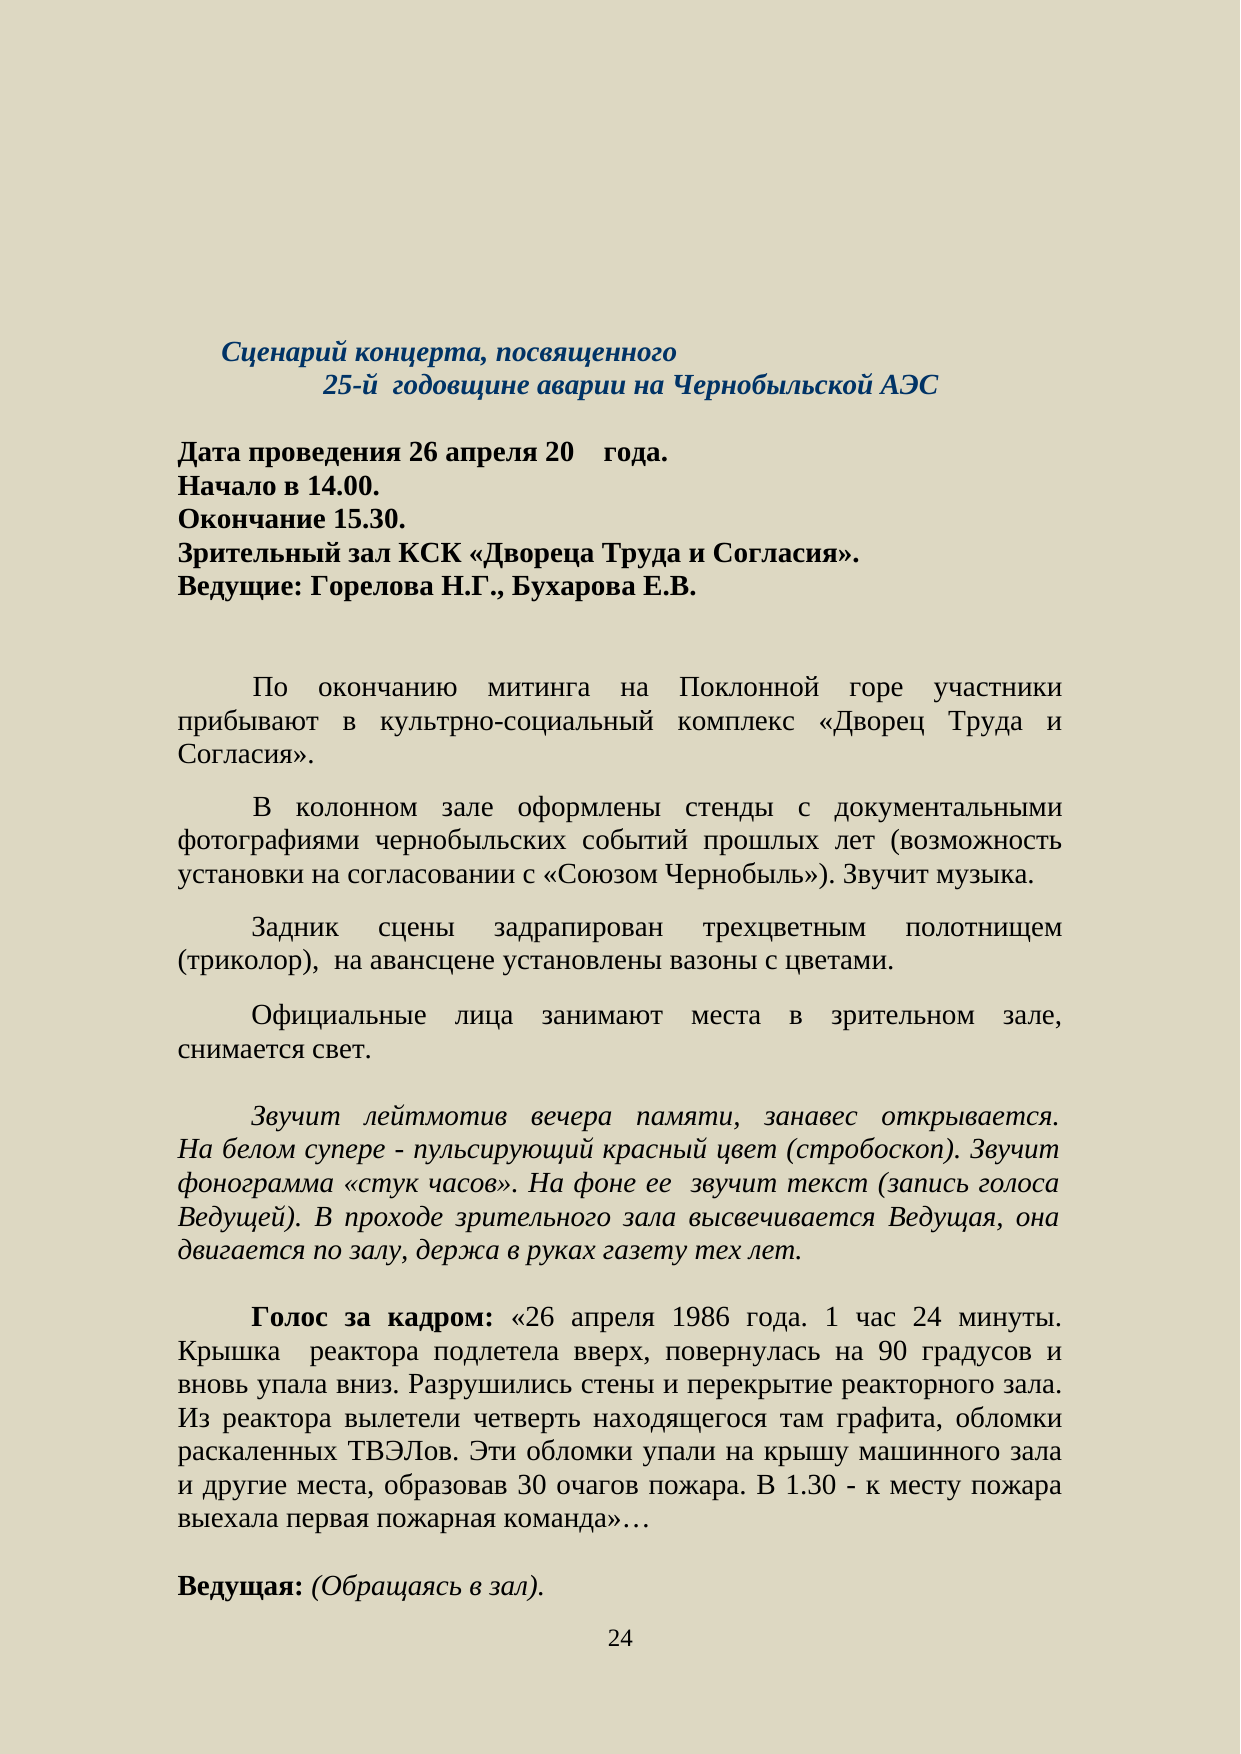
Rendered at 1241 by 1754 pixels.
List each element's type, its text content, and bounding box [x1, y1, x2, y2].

text Зрительный зал КСК «Двореца Труда и Согласия». [177, 535, 1063, 568]
text Ведущая: (Обращаясь в зал). [177, 1568, 1063, 1601]
text Ведущие: Горелова Н.Г., Бухарова Е.В. [177, 568, 1063, 602]
text В колонном зале оформлены стенды с документальными фотографиями чернобыльских событий прошлых лет (возможность установки на согласовании с «Союзом Чернобыль»). Звучит музыка. [177, 789, 1063, 889]
text Начало в 14.00. [177, 468, 1063, 501]
text Голос за кадром: «26 апреля 1986 года. 1 час 24 минуты. Крышка реактора подлетела вверх, повернулась на 90 градусов и вновь упала вниз. Разрушились стены и перекрытие реакторного зала. Из реактора вылетели четверть находящегося там графита, обломки раскаленных ТВЭЛов. Эти обломки упали на крышу машинного зала и другие места, образовав 30 очагов пожара. В 1.30 - к месту пожара выехала первая пожарная команда»… [177, 1299, 1063, 1534]
text Сценарий концерта, посвященного [177, 334, 1063, 367]
text По окончанию митинга на Поклонной горе участники прибывают в культрно-социальный комплекс «Дворец Труда и Согласия». [177, 669, 1063, 770]
text Официальные лица занимают места в зрительном зале, снимается свет. [177, 997, 1063, 1064]
text Задник сцены задрапирован трехцветным полотнищем (триколор), на авансцене установлены вазоны с цветами. [177, 909, 1063, 976]
text Звучит лейтмотив вечера памяти, занавес открывается. На белом супере - пульсирующий красный цвет (стробоскоп). Звучит фонограмма «стук часов». На фоне ее звучит текст (запись голоса Ведущей). В проходе зрительного зала высвечивается Ведущая, она двигается по залу, держа в руках газету тех лет. [177, 1098, 1063, 1266]
text 25-й годовщине аварии на Чернобыльской АЭС [177, 367, 1063, 401]
text Окончание 15.30. [177, 501, 1063, 535]
text Дата проведения 26 апреля 20 года. [177, 434, 1063, 468]
